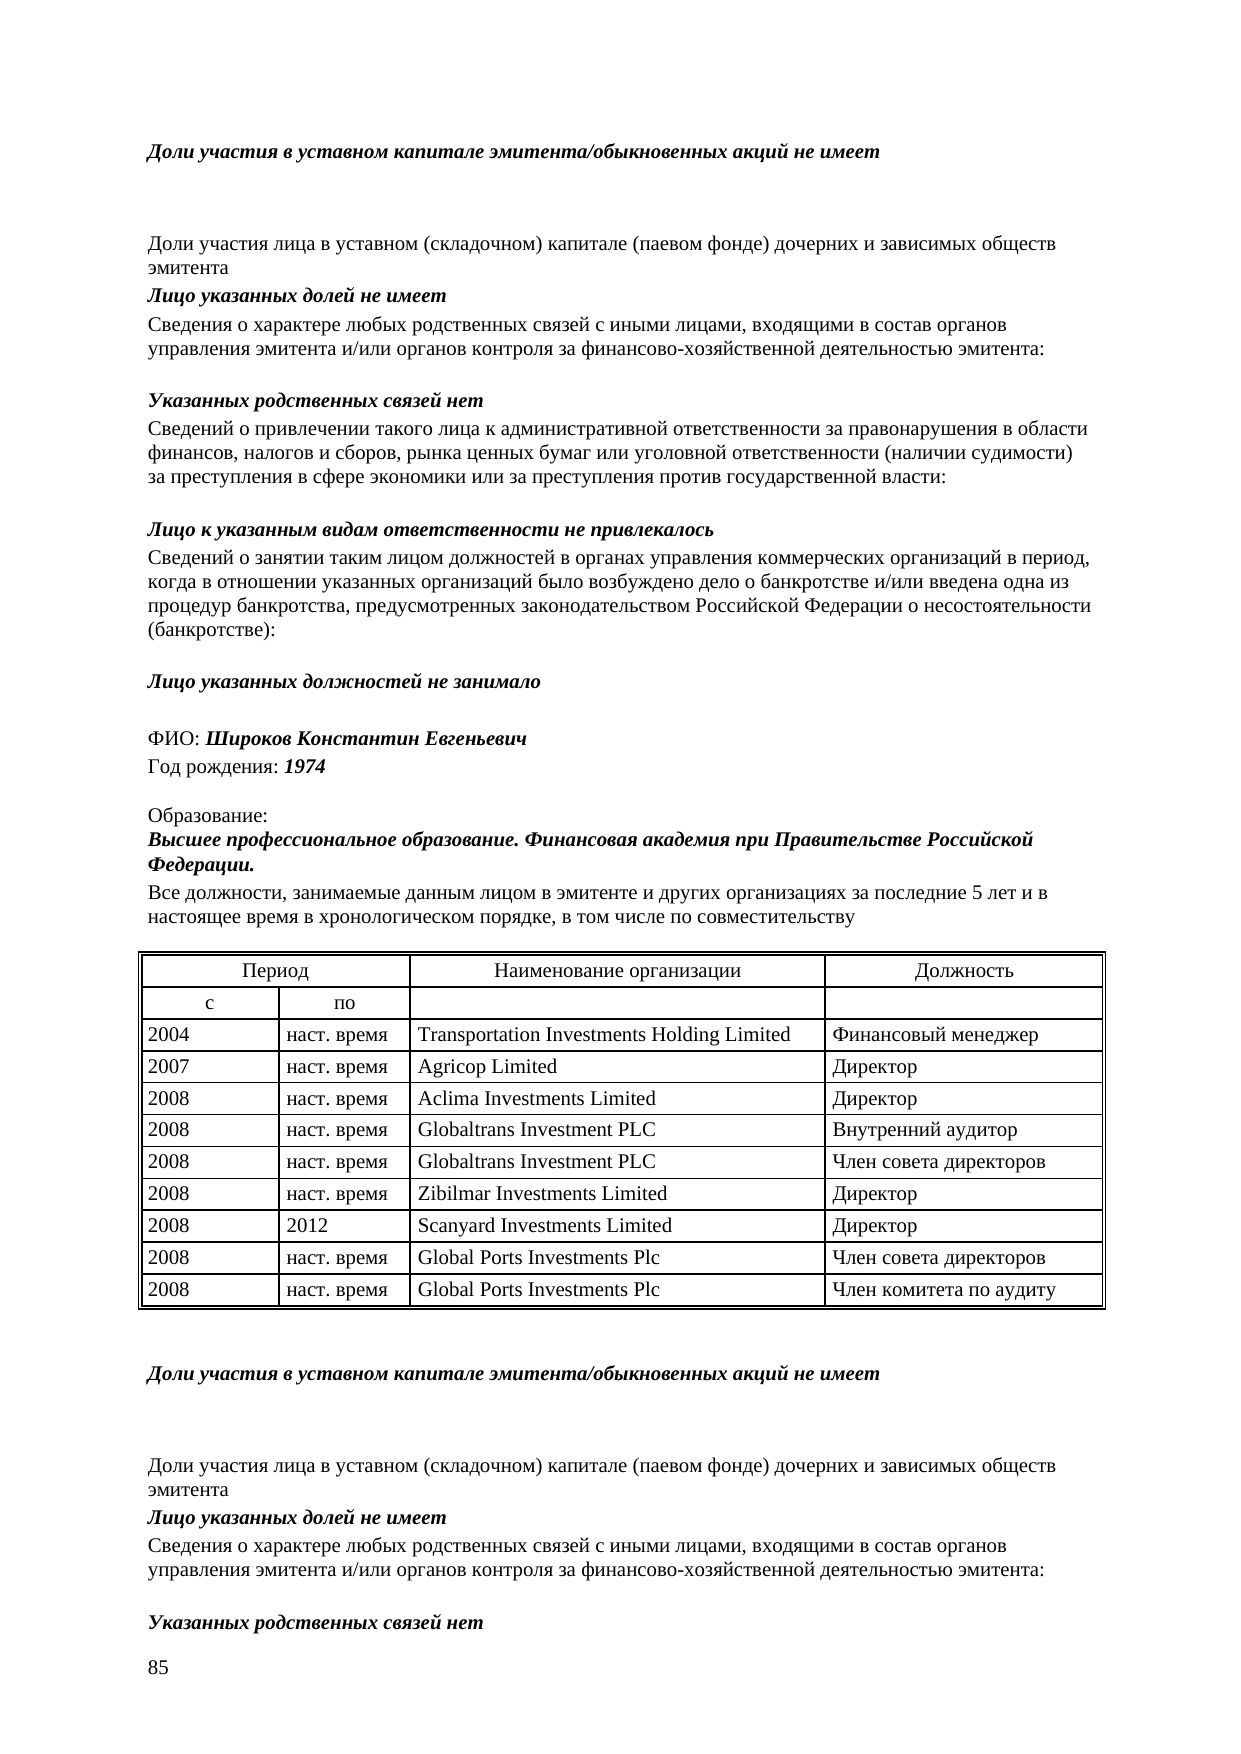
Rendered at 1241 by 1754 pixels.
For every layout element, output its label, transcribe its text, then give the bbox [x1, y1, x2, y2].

text Указанных родственных связей нет [148, 388, 1092, 412]
text Сведения о характере любых родственных связей с иными лицами, входящими в состав органов управления эмитента и/или органов контроля за финансово-хозяйственной деятельностью эмитента: [148, 1533, 1092, 1605]
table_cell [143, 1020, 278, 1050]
text Лицо к указанным видам ответственности не привлекалось [148, 516, 1092, 541]
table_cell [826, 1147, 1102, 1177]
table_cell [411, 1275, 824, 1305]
text ФИО: Широков Константин Евгеньевич [148, 726, 1092, 750]
text Доли участия в уставном капитале эмитента/обыкновенных акций не имеет [148, 139, 1092, 163]
text Указанных родственных связей нет [148, 1609, 1092, 1634]
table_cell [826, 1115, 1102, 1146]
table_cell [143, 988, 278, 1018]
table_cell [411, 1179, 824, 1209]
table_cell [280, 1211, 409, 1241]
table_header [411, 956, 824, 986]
text Лицо указанных долей не имеет [148, 1505, 1092, 1529]
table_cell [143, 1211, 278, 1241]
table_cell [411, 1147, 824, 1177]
text Доли участия лица в уставном (складочном) капитале (паевом фонде) дочерних и зависимых обществ эмитента [148, 1453, 1092, 1501]
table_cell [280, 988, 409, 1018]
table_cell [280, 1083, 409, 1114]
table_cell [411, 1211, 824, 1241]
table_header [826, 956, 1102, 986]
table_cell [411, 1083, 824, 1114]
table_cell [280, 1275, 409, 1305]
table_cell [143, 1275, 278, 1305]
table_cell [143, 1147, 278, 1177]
text Сведения о характере любых родственных связей с иными лицами, входящими в состав органов управления эмитента и/или органов контроля за финансово-хозяйственной деятельностью эмитента: [148, 311, 1092, 384]
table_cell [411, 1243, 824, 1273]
text Лицо указанных должностей не занимало [148, 669, 1092, 693]
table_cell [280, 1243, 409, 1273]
text Лицо указанных долей не имеет [148, 283, 1092, 307]
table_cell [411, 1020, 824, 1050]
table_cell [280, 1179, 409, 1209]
text Все должности, занимаемые данным лицом в эмитенте и других организациях за последние 5 лет и в настоящее время в хронологическом порядке, в том числе по совместительству [148, 880, 1092, 928]
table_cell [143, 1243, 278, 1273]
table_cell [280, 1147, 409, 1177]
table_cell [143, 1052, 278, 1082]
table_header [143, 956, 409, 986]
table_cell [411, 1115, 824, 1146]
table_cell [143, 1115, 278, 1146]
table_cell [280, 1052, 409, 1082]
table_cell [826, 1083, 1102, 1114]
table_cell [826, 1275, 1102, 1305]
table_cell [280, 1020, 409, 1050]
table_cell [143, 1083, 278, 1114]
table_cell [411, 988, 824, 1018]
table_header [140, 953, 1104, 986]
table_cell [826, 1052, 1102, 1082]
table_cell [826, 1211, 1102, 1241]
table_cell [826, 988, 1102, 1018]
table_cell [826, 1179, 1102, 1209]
text Образование: Высшее профессиональное образование. Финансовая академия при Правительстве Российской Федерации. [148, 803, 1092, 876]
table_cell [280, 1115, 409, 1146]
text Доли участия лица в уставном (складочном) капитале (паевом фонде) дочерних и зависимых обществ эмитента [148, 231, 1092, 279]
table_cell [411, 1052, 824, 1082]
text Доли участия в уставном капитале эмитента/обыкновенных акций не имеет [148, 1361, 1092, 1385]
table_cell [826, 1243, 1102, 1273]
text Сведений о привлечении такого лица к административной ответственности за правонарушения в области финансов, налогов и сборов, рынка ценных бумаг или уголовной ответственности (наличии судимости) за преступления в сфере экономики или за преступления против государственной власти: [148, 416, 1092, 512]
text Сведений о занятии таким лицом должностей в органах управления коммерческих организаций в период, когда в отношении указанных организаций было возбуждено дело о банкротстве и/или введена одна из процедур банкротства, предусмотренных законодательством Российской Федерации о несостоятельности (банкротстве): [148, 545, 1092, 665]
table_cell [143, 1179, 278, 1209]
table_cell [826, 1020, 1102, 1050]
text Год рождения: 1974 [148, 754, 1092, 778]
